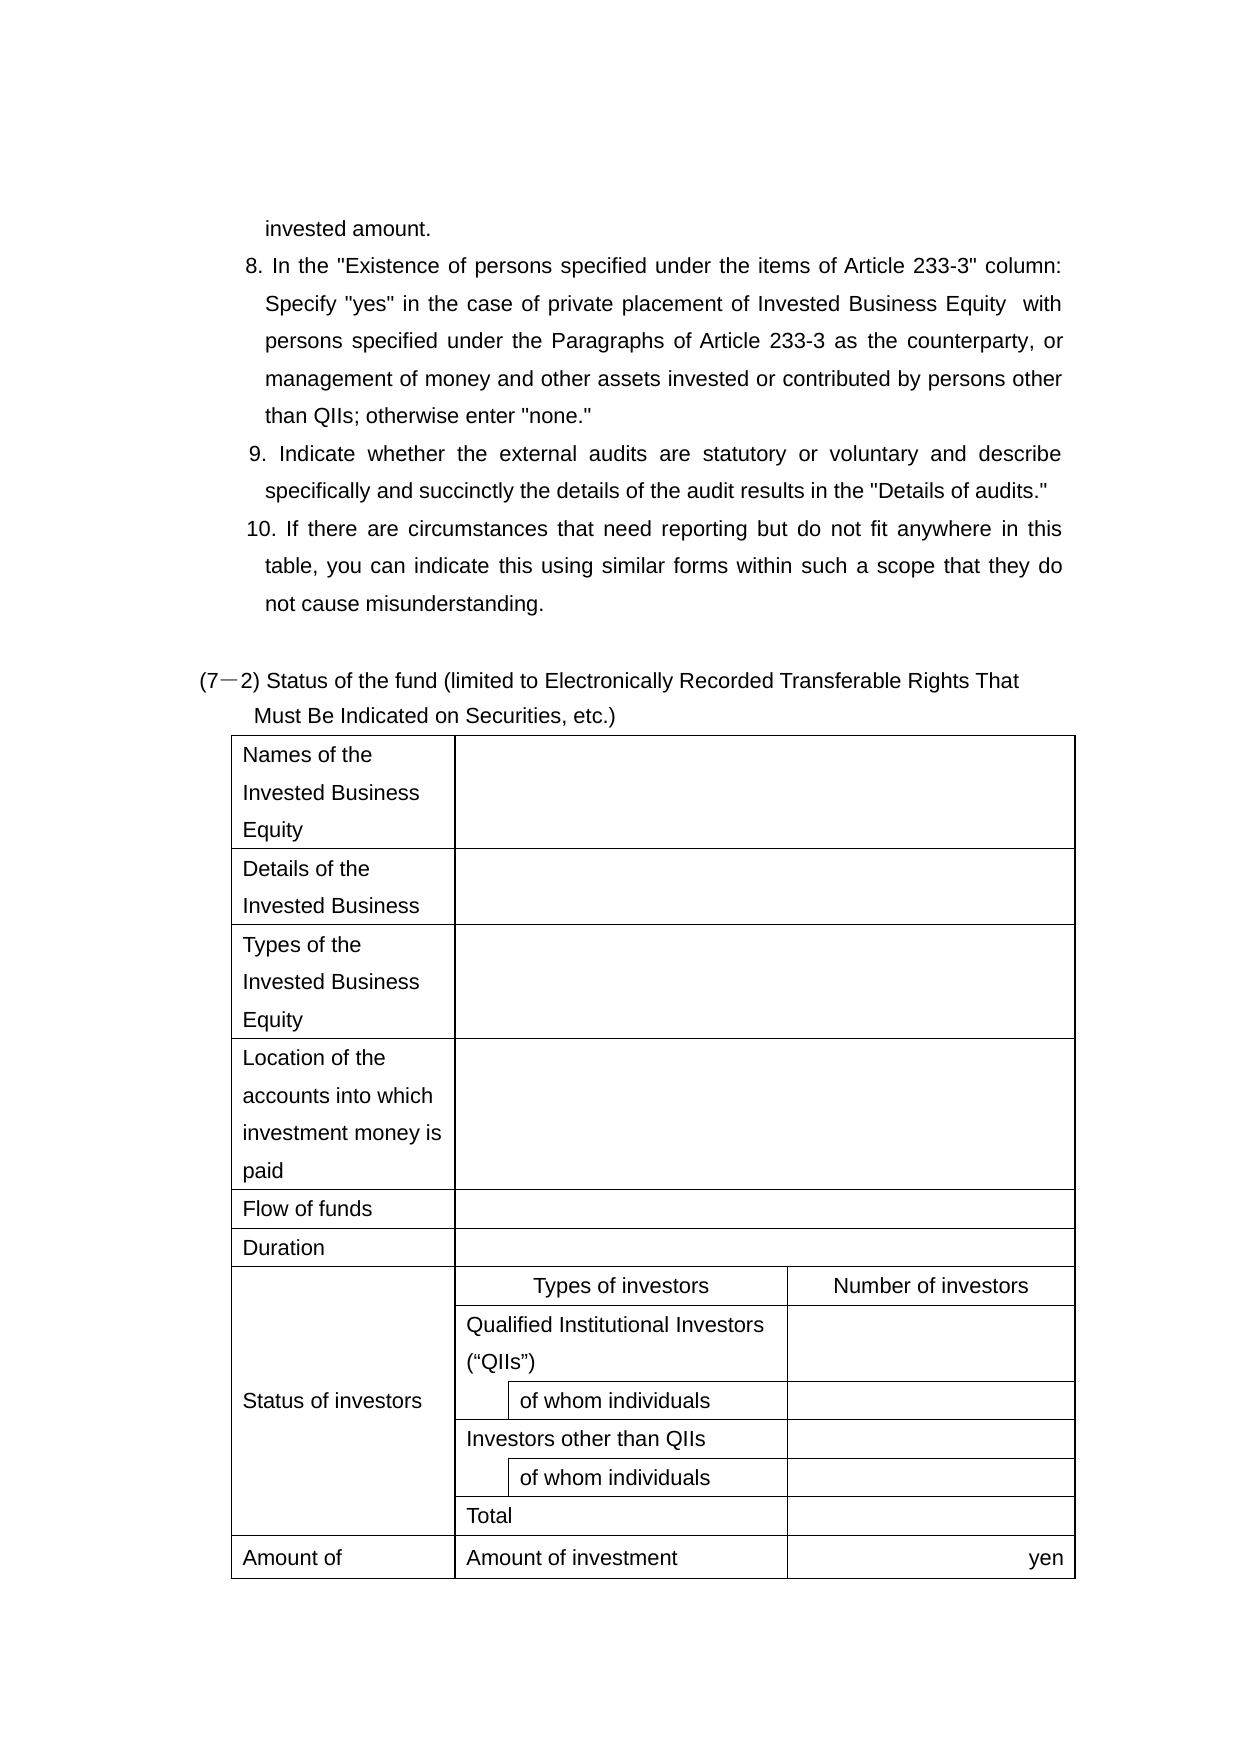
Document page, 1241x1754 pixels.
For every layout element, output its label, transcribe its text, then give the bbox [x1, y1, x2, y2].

table_cell [456, 1458, 508, 1496]
table_cell [788, 1459, 1074, 1496]
table_cell [788, 1382, 1074, 1419]
text 9. Indicate whether the external audits are statutory or voluntary and describe specifically and succinctly the details of the audit results in the "Details of audits." [221, 435, 1063, 510]
text 8. In the "Existence of persons specified under the items of Article 233-3" column: Specify "yes" in the case of private placement of Invested Business Equity with persons specified under the Paragraphs of Article 233-3 as the counterparty, or management of money and other assets invested or contributed by persons other than QIIs; otherwise enter "none." [221, 247, 1063, 435]
table_header [456, 736, 1074, 848]
table_cell [456, 849, 1074, 924]
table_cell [232, 1536, 454, 1578]
table_cell [788, 1306, 1074, 1381]
table_cell Amount of investment [456, 1536, 787, 1578]
table_cell Details of the Invested Business [232, 849, 454, 924]
table_cell Total [456, 1497, 787, 1535]
text (7－2) Status of the fund (limited to Electronically Recorded Transferable Rights That [199, 660, 1063, 697]
table_cell Location of the accounts into which investment money is paid [232, 1039, 454, 1189]
table_cell Status of investors [232, 1267, 454, 1535]
table_cell Number of investors [788, 1267, 1074, 1304]
table_cell of whom individuals [509, 1382, 787, 1419]
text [221, 210, 1063, 247]
table_cell of whom individuals [509, 1459, 787, 1496]
text 10. If there are circumstances that need reporting but do not fit anywhere in this table, you can indicate this using similar forms within such a scope that they do not cause misunderstanding. [221, 510, 1063, 622]
table_cell [456, 1381, 508, 1419]
table_cell [456, 1190, 1074, 1227]
table_header Names of the Invested Business Equity [232, 736, 454, 848]
table_cell [456, 1229, 1074, 1266]
table_cell Qualified Institutional Investors (“QIIs”) [456, 1306, 787, 1381]
table_cell Duration [232, 1229, 454, 1266]
table_cell Types of the Invested Business Equity [232, 925, 454, 1038]
table_cell Flow of funds [232, 1190, 454, 1227]
table_cell [456, 925, 1074, 1038]
table_cell [788, 1420, 1074, 1458]
table_cell Types of investors [456, 1267, 787, 1304]
table_cell [456, 1039, 1074, 1189]
table_cell Investors other than QIIs [456, 1420, 787, 1458]
table_cell [788, 1497, 1074, 1535]
text Must Be Indicated on Securities, etc.) [177, 697, 1063, 735]
table_cell yen [788, 1536, 1074, 1578]
